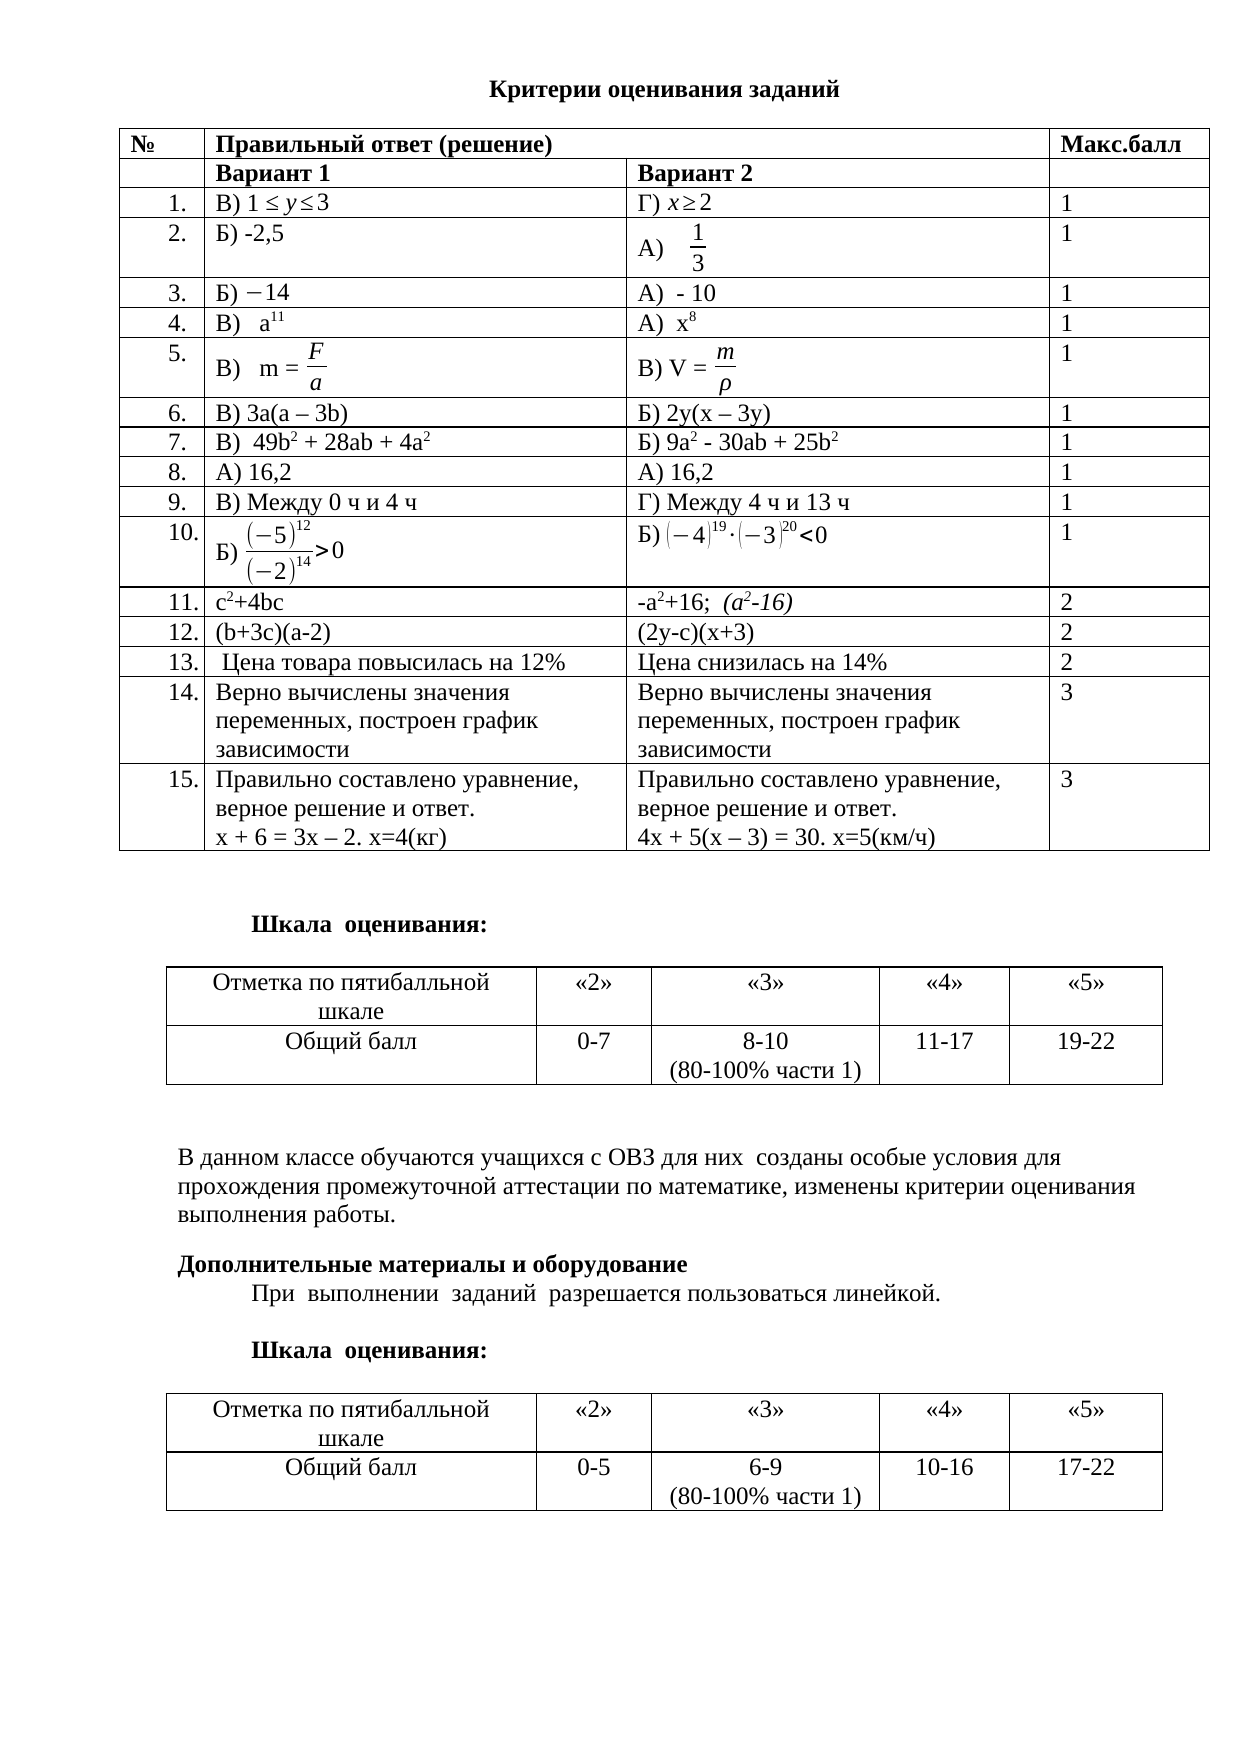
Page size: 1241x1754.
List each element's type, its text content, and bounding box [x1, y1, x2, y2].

table_cell c2+4bc [205, 588, 626, 616]
table_cell Верно вычислены значения переменных, построен график зависимости [205, 677, 626, 763]
table_cell 19-22 [1010, 1026, 1162, 1083]
table_cell [120, 428, 204, 456]
table_cell В) 1 [205, 188, 626, 217]
table_cell Цена снизилась на 14% [627, 647, 1049, 676]
table_cell [120, 588, 204, 616]
table_cell 0-7 [537, 1026, 651, 1083]
table_header «5» [1010, 1394, 1162, 1451]
table_cell 1 [1050, 308, 1209, 337]
table_header Отметка по пятибалльной шкале [167, 968, 536, 1025]
table_cell В) 3a(a – 3b) [205, 398, 626, 426]
table_cell В) V = [627, 338, 1049, 397]
table_cell А) 16,2 [627, 457, 1049, 486]
table_cell 11-17 [880, 1026, 1009, 1083]
table_cell Общий балл [167, 1453, 536, 1510]
text Шкала оценивания: [177, 909, 1152, 938]
table_cell 8-10 (80-100% части 1) [652, 1026, 879, 1083]
table_cell Б) [205, 517, 626, 586]
table_cell [120, 218, 204, 277]
table_cell 1 [1050, 278, 1209, 307]
table_cell Г) Между 4 ч и 13 ч [627, 487, 1049, 516]
table_cell А) - 10 [627, 278, 1049, 307]
table_cell Правильно составлено уравнение, верное решение и ответ. х + 6 = 3х – 2. x=4(кг) [205, 764, 626, 850]
table_cell [120, 677, 204, 763]
table_cell 1 [1050, 487, 1209, 516]
table_cell А) 16,2 [205, 457, 626, 486]
text В данном классе обучаются учащихся с ОВЗ для них созданы особые условия для прохождения промежуточной аттестации по математике, изменены критерии оценивания выполнения работы. [177, 1142, 1152, 1228]
table_cell 2 [1050, 647, 1209, 676]
text Критерии оценивания заданий [177, 74, 1152, 103]
table_header «3» [652, 968, 879, 1025]
table_cell Правильно составлено уравнение, верное решение и ответ. 4х + 5(х – 3) = 30. x=5(км/ч) [627, 764, 1049, 850]
table_cell В) 49b2 + 28ab + 4a2 [205, 428, 626, 456]
table_cell Б) [627, 517, 1049, 586]
table_cell 6-9 (80-100% части 1) [652, 1453, 879, 1510]
table_cell -a2+16; (a2-16) [627, 588, 1049, 616]
table_cell [120, 647, 204, 676]
table_cell Б) [205, 278, 626, 307]
table_cell 17-22 [1010, 1453, 1162, 1510]
table_header Макс.балл [1050, 129, 1209, 157]
table_cell [1050, 159, 1209, 187]
table_header «2» [537, 968, 651, 1025]
table_cell В) Между 0 ч и 4 ч [205, 487, 626, 516]
table_cell 1 [1050, 218, 1209, 277]
table_header «5» [1010, 968, 1162, 1025]
table_header Правильный ответ (решение) [205, 129, 1049, 157]
table_cell [120, 617, 204, 646]
text Шкала оценивания: [177, 1335, 1152, 1364]
table_cell [120, 308, 204, 337]
table_cell 1 [1050, 338, 1209, 397]
table_cell 0-5 [537, 1453, 651, 1510]
table_cell [120, 487, 204, 516]
text Дополнительные материалы и оборудование [177, 1249, 1152, 1278]
table_cell (b+3c)(a-2) [205, 617, 626, 646]
table_cell А) х8 [627, 308, 1049, 337]
table_cell Г) [627, 188, 1049, 217]
table_cell [120, 278, 204, 307]
table_header «4» [880, 968, 1009, 1025]
table_cell 3 [1050, 764, 1209, 850]
table_cell 1 [1050, 188, 1209, 217]
table_cell Цена товара повысилась на 12% [205, 647, 626, 676]
table_cell 1 [1050, 398, 1209, 426]
table_cell Б) -2,5 [205, 218, 626, 277]
table_cell Вариант 2 [627, 159, 1049, 187]
table_cell 3 [1050, 677, 1209, 763]
table_cell 10-16 [880, 1453, 1009, 1510]
table_cell [120, 338, 204, 397]
table_cell [120, 517, 204, 586]
table_cell В) а11 [205, 308, 626, 337]
table_cell Вариант 1 [205, 159, 626, 187]
table_cell [120, 764, 204, 850]
table_cell [120, 159, 204, 187]
text При выполнении заданий разрешается пользоваться линейкой. [177, 1278, 1152, 1307]
table_cell Верно вычислены значения переменных, построен график зависимости [627, 677, 1049, 763]
table_cell [120, 398, 204, 426]
table_cell Б) 9a2 - 30ab + 25b2 [627, 428, 1049, 456]
table_cell В) m = [205, 338, 626, 397]
table_cell 1 [1050, 428, 1209, 456]
table_cell 2 [1050, 617, 1209, 646]
table_cell [120, 457, 204, 486]
table_header «3» [652, 1394, 879, 1451]
table_header № [120, 129, 204, 157]
table_cell 2 [1050, 588, 1209, 616]
table_cell А) [627, 218, 1049, 277]
table_cell Б) 2y(x – 3y) [627, 398, 1049, 426]
table_header «2» [537, 1394, 651, 1451]
table_cell Общий балл [167, 1026, 536, 1083]
table_cell [120, 188, 204, 217]
table_header Отметка по пятибалльной шкале [167, 1394, 536, 1451]
table_cell 1 [1050, 517, 1209, 586]
table_cell 1 [1050, 457, 1209, 486]
table_cell (2y-c)(x+3) [627, 617, 1049, 646]
table_header «4» [880, 1394, 1009, 1451]
